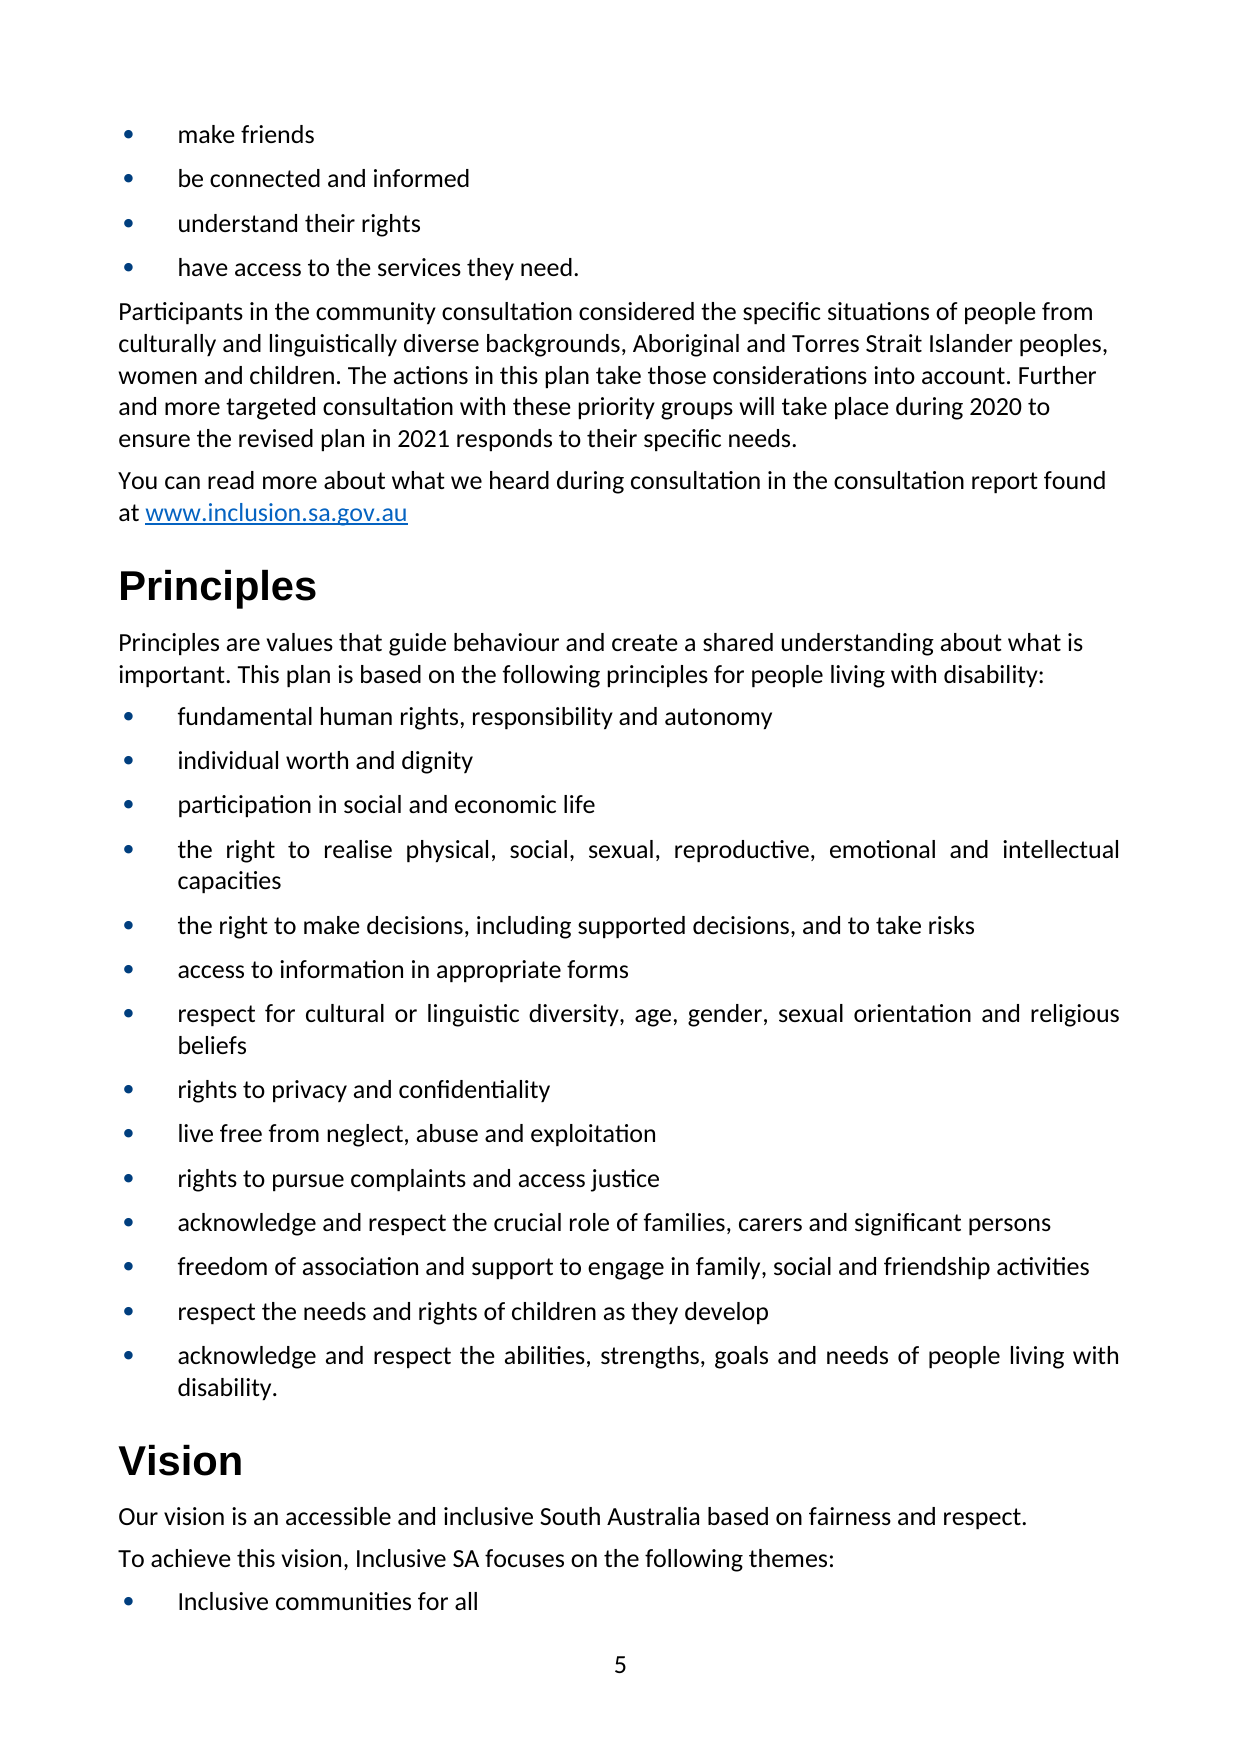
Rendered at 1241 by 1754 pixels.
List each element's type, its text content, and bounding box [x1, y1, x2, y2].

text understand their rights [124, 207, 1122, 238]
text Our vision is an accessible and inclusive South Australia based on fairness and respect. [118, 1500, 1122, 1532]
text rights to privacy and confidentiality [124, 1073, 1122, 1105]
text To achieve this vision, Inclusive SA focuses on the following themes: [118, 1543, 1122, 1574]
text be connected and informed [124, 162, 1122, 194]
text respect for cultural or linguistic diversity, age, gender, sexual orientation and religious beliefs [124, 997, 1122, 1061]
text participation in social and economic life [124, 788, 1122, 820]
text acknowledge and respect the crucial role of families, carers and significant persons [124, 1206, 1122, 1238]
text Participants in the community consultation considered the specific situations of people from culturally and linguistically diverse backgrounds, Aboriginal and Torres Strait Islander peoples, women and children. The actions in this plan take those considerations into account. Further and more targeted consultation with these priority groups will take place during 2020 to ensure the revised plan in 2021 responds to their specific needs. [118, 295, 1122, 454]
text You can read more about what we heard during consultation in the consultation report found at www.inclusion.sa.gov.au [118, 464, 1122, 528]
text access to information in appropriate forms [124, 953, 1122, 985]
text individual worth and dignity [124, 744, 1122, 776]
text fundamental human rights, responsibility and autonomy [124, 700, 1122, 732]
text freedom of association and support to engage in family, social and friendship activities [124, 1250, 1122, 1282]
text the right to realise physical, social, sexual, reproductive, emotional and intellectual capacities [124, 833, 1122, 896]
subtitle Principles [118, 561, 1122, 609]
text live free from neglect, abuse and exploitation [124, 1118, 1122, 1149]
subtitle Vision [118, 1436, 1122, 1484]
text rights to pursue complaints and access justice [124, 1162, 1122, 1194]
text the right to make decisions, including supported decisions, and to take risks [124, 909, 1122, 941]
text Principles are values that guide behaviour and create a shared understanding about what is important. This plan is based on the following principles for people living with disability: [118, 626, 1122, 689]
text acknowledge and respect the abilities, strengths, goals and needs of people living with disability. [124, 1339, 1122, 1402]
text Inclusive communities for all [124, 1585, 1122, 1617]
text have access to the services they need. [124, 251, 1122, 283]
text make friends [124, 118, 1122, 150]
text respect the needs and rights of children as they develop [124, 1295, 1122, 1326]
